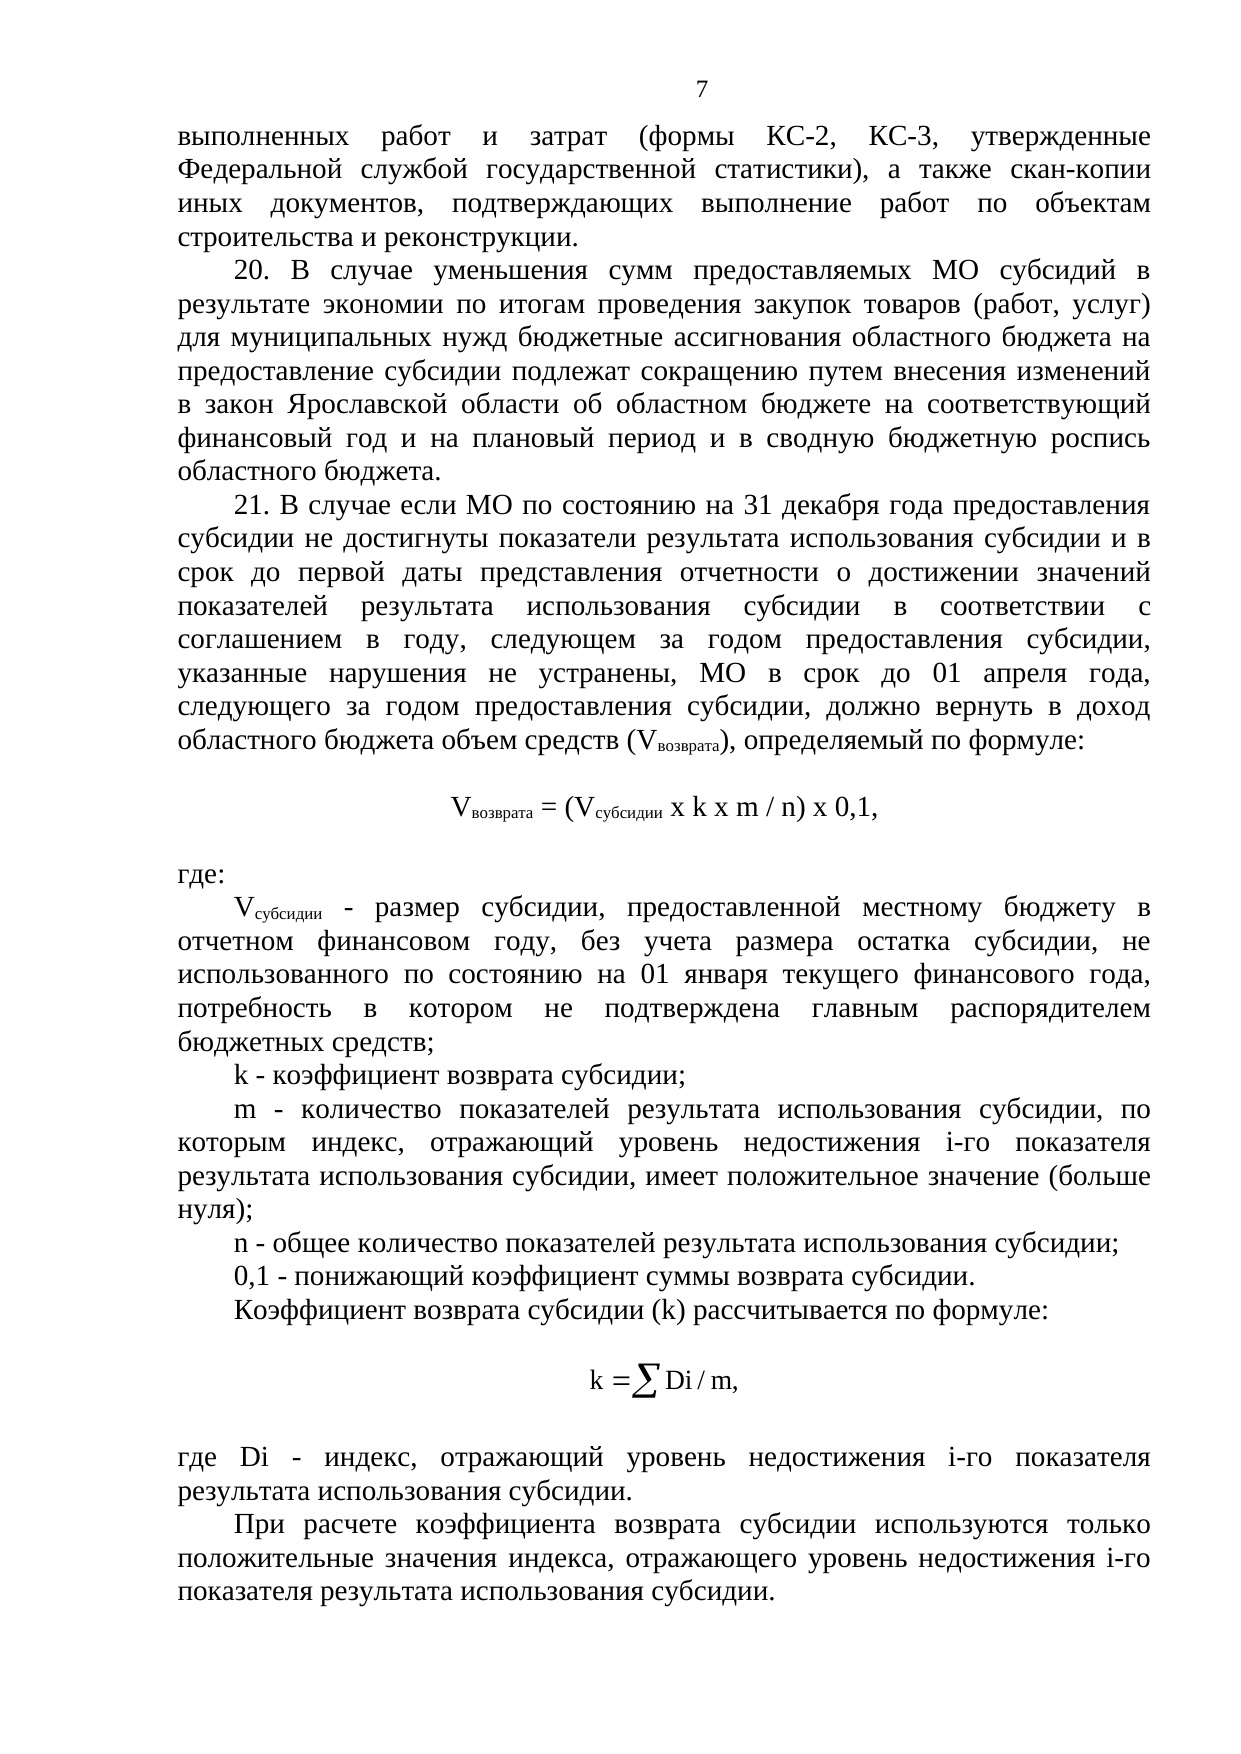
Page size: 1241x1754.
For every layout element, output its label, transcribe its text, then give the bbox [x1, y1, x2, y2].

text При расчете коэффициента возврата субсидии используются только положительные значения индекса, отражающего уровень недостижения i-го показателя результата использования субсидии. [177, 1506, 1152, 1607]
text где Di - индекс, отражающий уровень недостижения i-го показателя результата использования субсидии. [177, 1439, 1152, 1506]
text m - количество показателей результата использования субсидии, по которым индекс, отражающий уровень недостижения i-го показателя результата использования субсидии, имеет положительное значение (больше нуля); [177, 1091, 1152, 1225]
text 0,1 - понижающий коэффициент суммы возврата субсидии. [177, 1258, 1152, 1292]
text 20. В случае уменьшения сумм предоставляемых МО субсидий в результате экономии по итогам проведения закупок товаров (работ, услуг) для муниципальных нужд бюджетные ассигнования областного бюджета на предоставление субсидии подлежат сокращению путем внесения изменений в закон Ярославской области об областном бюджете на соответствующий финансовый год и на плановый период и в сводную бюджетную роспись областного бюджета. [177, 252, 1152, 487]
text Vвозврата = (Vсубсидии x k x m / n) x 0,1, [177, 789, 1152, 822]
text Коэффициент возврата субсидии (k) рассчитывается по формуле: [177, 1292, 1152, 1326]
text где: [177, 856, 1152, 889]
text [177, 118, 1152, 252]
text Vсубсидии - размер субсидии, предоставленной местному бюджету в отчетном финансовом году, без учета размера остатка субсидии, не использованного по состоянию на 01 января текущего финансового года, потребность в котором не подтверждена главным распорядителем бюджетных средств; [177, 889, 1152, 1057]
text 21. В случае если МО по состоянию на 31 декабря года предоставления субсидии не достигнуты показатели результата использования субсидии и в срок до первой даты представления отчетности о достижении значений показателей результата использования субсидии в соответствии с соглашением в году, следующем за годом предоставления субсидии, указанные нарушения не устранены, МО в срок до 01 апреля года, следующего за годом предоставления субсидии, должно вернуть в доход областного бюджета объем средств (Vвозврата), определяемый по формуле: [177, 487, 1152, 755]
text n - общее количество показателей результата использования субсидии; [177, 1225, 1152, 1258]
text k - коэффициент возврата субсидии; [177, 1057, 1152, 1091]
